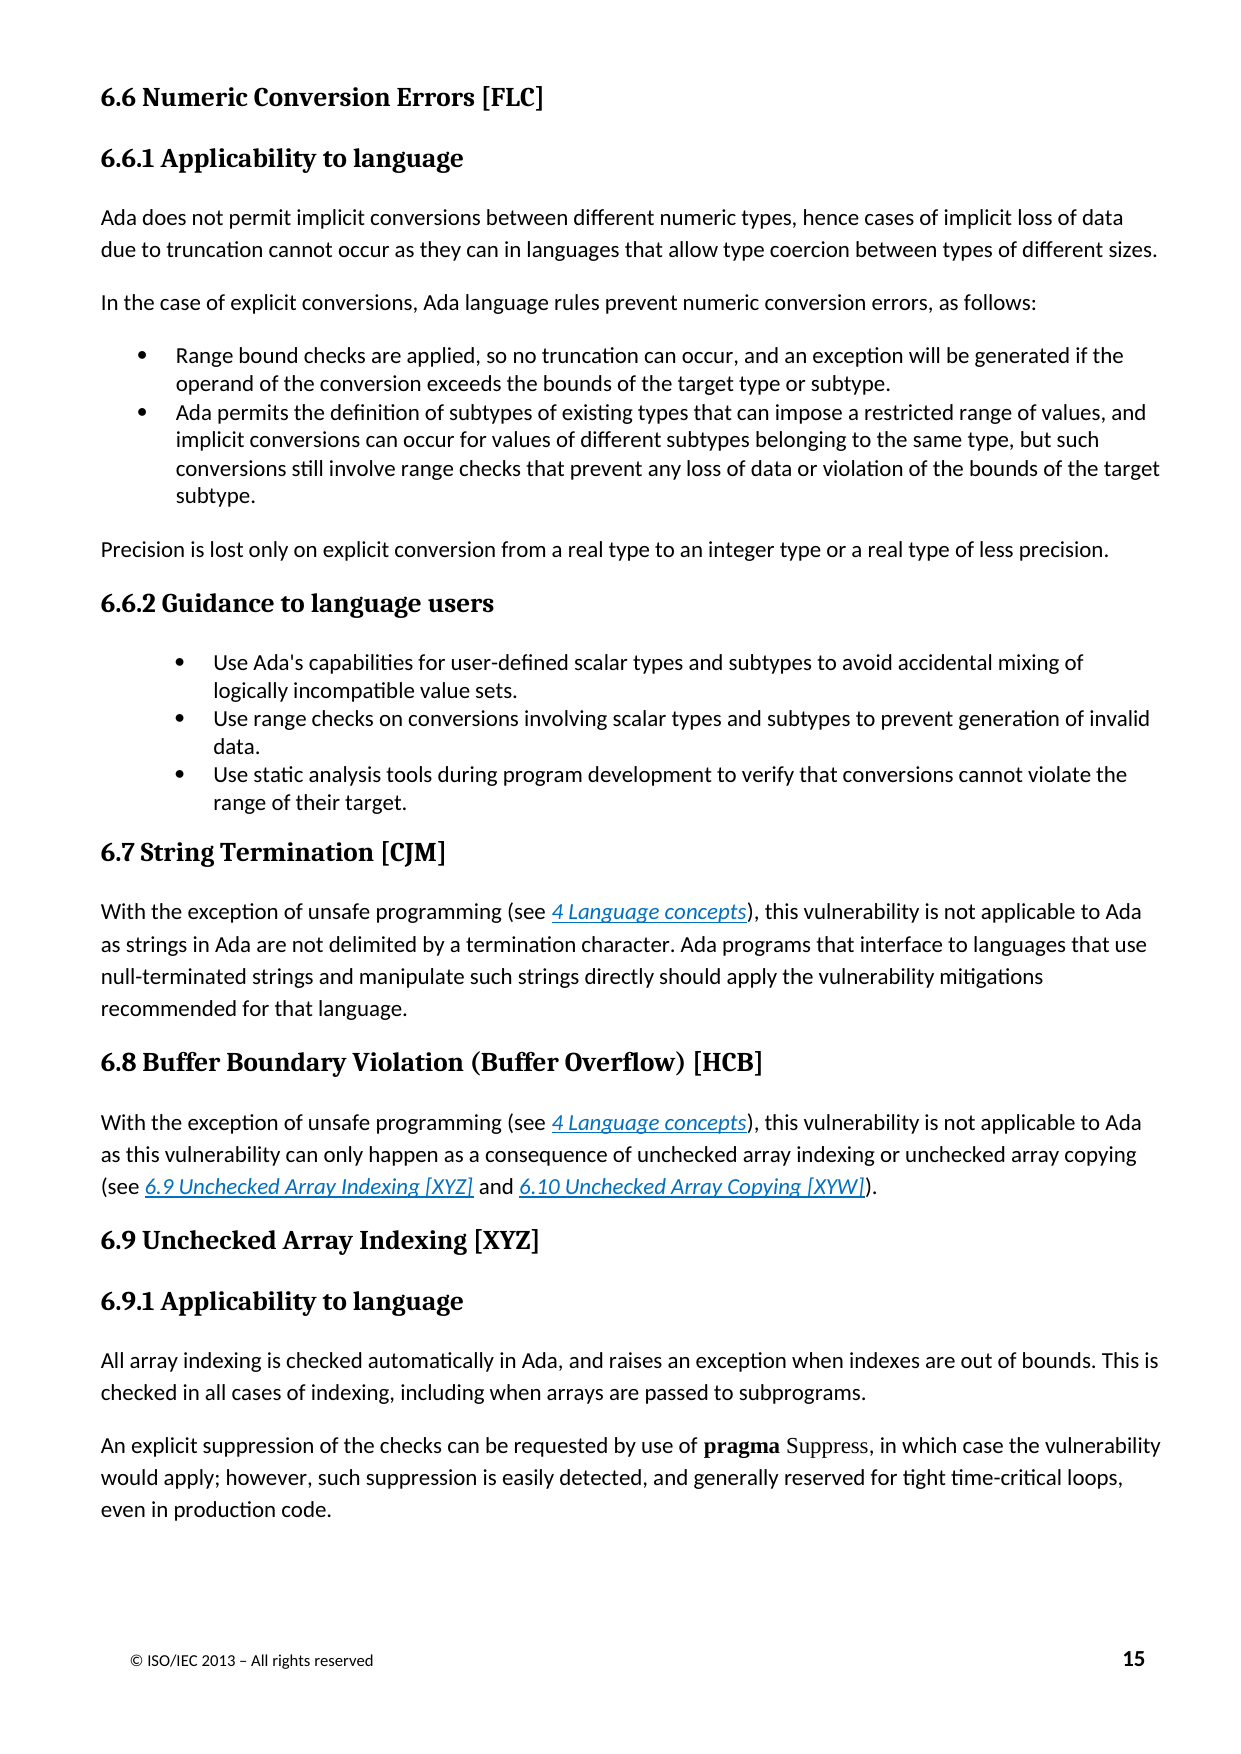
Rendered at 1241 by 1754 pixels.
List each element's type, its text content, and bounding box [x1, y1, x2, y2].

text In the case of explicit conversions, Ada language rules prevent numeric conversion errors, as follows: [101, 288, 1164, 317]
text Ada does not permit implicit conversions between different numeric types, hence cases of implicit loss of data due to truncation cannot occur as they can in languages that allow type coercion between types of different sizes. [101, 203, 1164, 263]
list Ada permits the definition of subtypes of existing types that can impose a restricted range of values, and implicit conversions can occur for values of different subtypes belonging to the same type, but such conversions still involve range checks that prevent any loss of data or violation of the bounds of the target subtype. [138, 398, 1164, 510]
subtitle 6.6.1 Applicability to language [101, 143, 1164, 174]
subtitle 6.9.1 Applicability to language [101, 1286, 1164, 1317]
list Use Ada's capabilities for user-defined scalar types and subtypes to avoid accidental mixing of logically incompatible value sets. [176, 648, 1164, 704]
subtitle 6.9 Unchecked Array Indexing [XYZ] [101, 1225, 1164, 1256]
text With the exception of unsafe programming (see ), this vulnerability is not applicable to Ada as strings in Ada are not delimited by a termination character. Ada programs that interface to languages that use null-terminated strings and manipulate such strings directly should apply the vulnerability mitigations recommended for that language. [101, 897, 1164, 1022]
subtitle 6.7 String Termination [CJM] [101, 837, 1164, 868]
subtitle 6.6.2 Guidance to language users [101, 588, 1164, 619]
subtitle 6.6 Numeric Conversion Errors [FLC] [101, 82, 1164, 114]
subtitle 6.8 Buffer Boundary Violation (Buffer Overflow) [HCB] [101, 1047, 1164, 1078]
text With the exception of unsafe programming (see ), this vulnerability is not applicable to Ada as this vulnerability can only happen as a consequence of unchecked array indexing or unchecked array copying (see and ). [101, 1108, 1164, 1200]
text Precision is lost only on explicit conversion from a real type to an integer type or a real type of less precision. [101, 535, 1164, 563]
text An explicit suppression of the checks can be requested by use of pragma Suppress, in which case the vulnerability would apply; however, such suppression is easily detected, and generally reserved for tight time-critical loops, even in production code. [101, 1431, 1164, 1524]
list Range bound checks are applied, so no truncation can occur, and an exception will be generated if the operand of the conversion exceeds the bounds of the target type or subtype. [138, 342, 1164, 398]
list Use range checks on conversions involving scalar types and subtypes to prevent generation of invalid data. [176, 704, 1164, 760]
text All array indexing is checked automatically in Ada, and raises an exception when indexes are out of bounds. This is checked in all cases of indexing, including when arrays are passed to subprograms. [101, 1346, 1164, 1406]
list Use static analysis tools during program development to verify that conversions cannot violate the range of their target. [176, 760, 1164, 816]
